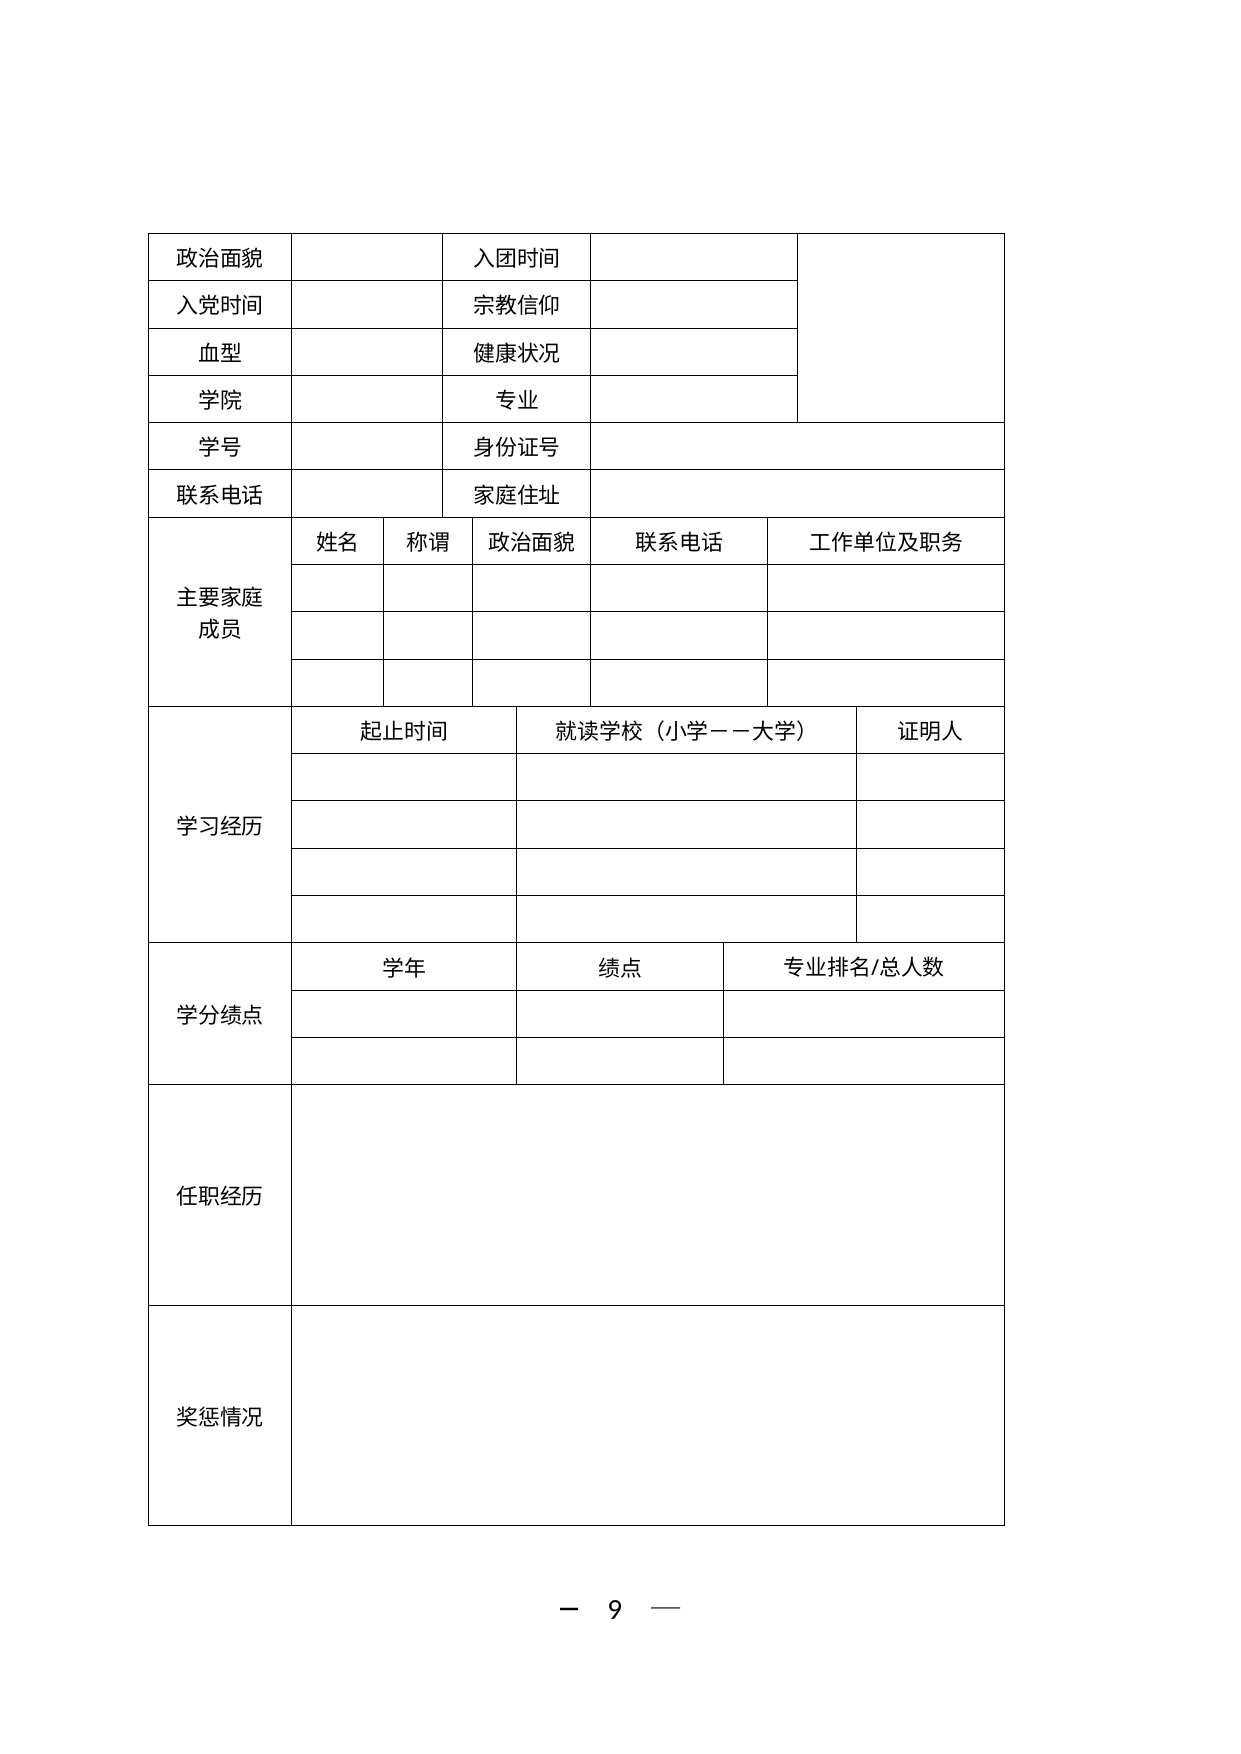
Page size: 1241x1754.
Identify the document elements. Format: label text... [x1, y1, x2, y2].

table_cell [591, 612, 767, 658]
table_cell [768, 565, 1004, 611]
table_cell [857, 849, 1004, 895]
table_cell 联系电话 [149, 470, 291, 517]
table_cell 学年 [292, 943, 516, 989]
table_cell [724, 1038, 1004, 1084]
table_cell [292, 612, 383, 658]
table_cell [517, 896, 856, 942]
table_cell 奖惩情况 [149, 1306, 291, 1525]
table_cell 称谓 [384, 518, 472, 564]
table_cell 政治面貌 [473, 518, 590, 564]
table_cell 专业排名/总人数 [724, 943, 1004, 989]
table_cell 健康状况 [443, 329, 590, 375]
table_cell [768, 660, 1004, 706]
table_cell 任职经历 [149, 1085, 291, 1304]
table_cell 主要家庭 成员 [149, 518, 291, 706]
table_cell 家庭住址 [443, 470, 590, 517]
table_cell [517, 801, 856, 848]
table_cell [292, 565, 383, 611]
table_cell 绩点 [517, 943, 723, 989]
table_cell 政治面貌 [149, 234, 291, 280]
table_cell [591, 565, 767, 611]
table_cell 血型 [149, 329, 291, 375]
table_cell [857, 801, 1004, 848]
table_cell [292, 849, 516, 895]
table_cell [292, 281, 442, 327]
table_cell [591, 423, 1004, 469]
table_cell [292, 234, 442, 280]
table_cell [473, 565, 590, 611]
table_cell [384, 660, 472, 706]
table_cell 证明人 [857, 707, 1004, 753]
table_cell [591, 281, 797, 327]
table_cell [384, 612, 472, 658]
table_cell 起止时间 [292, 707, 516, 753]
table_cell [292, 1085, 1004, 1304]
table_cell [292, 754, 516, 800]
table_cell 入团时间 [443, 234, 590, 280]
table_cell 入党时间 [149, 281, 291, 327]
table_cell [292, 470, 442, 517]
table_cell [591, 234, 797, 280]
table_cell [292, 423, 442, 469]
table_cell [517, 1038, 723, 1084]
table_cell 姓名 [292, 518, 383, 564]
table_cell [517, 991, 723, 1037]
table_cell [384, 565, 472, 611]
table_cell [292, 896, 516, 942]
table_cell [473, 612, 590, 658]
table_cell 工作单位及职务 [768, 518, 1004, 564]
table_cell [724, 991, 1004, 1037]
table_cell [292, 329, 442, 375]
table_cell [292, 991, 516, 1037]
table_cell 就读学校（小学－－大学） [517, 707, 856, 753]
table_cell [517, 754, 856, 800]
table_cell [292, 660, 383, 706]
table_cell 身份证号 [443, 423, 590, 469]
table_cell [857, 754, 1004, 800]
table_cell 学号 [149, 423, 291, 469]
table_cell [591, 660, 767, 706]
table_cell [591, 376, 797, 422]
table_cell 专业 [443, 376, 590, 422]
table_cell [292, 1306, 1004, 1525]
table_cell 学分绩点 [149, 943, 291, 1084]
table_cell 宗教信仰 [443, 281, 590, 327]
table_cell 联系电话 [591, 518, 767, 564]
table_cell 学习经历 [149, 707, 291, 942]
table_cell [591, 329, 797, 375]
table_cell [292, 1038, 516, 1084]
table_cell [857, 896, 1004, 942]
table_cell [517, 849, 856, 895]
table_cell [292, 376, 442, 422]
table_cell [768, 612, 1004, 658]
table_cell 学院 [149, 376, 291, 422]
table_cell [292, 801, 516, 848]
table_cell [591, 470, 1004, 517]
table_cell [473, 660, 590, 706]
